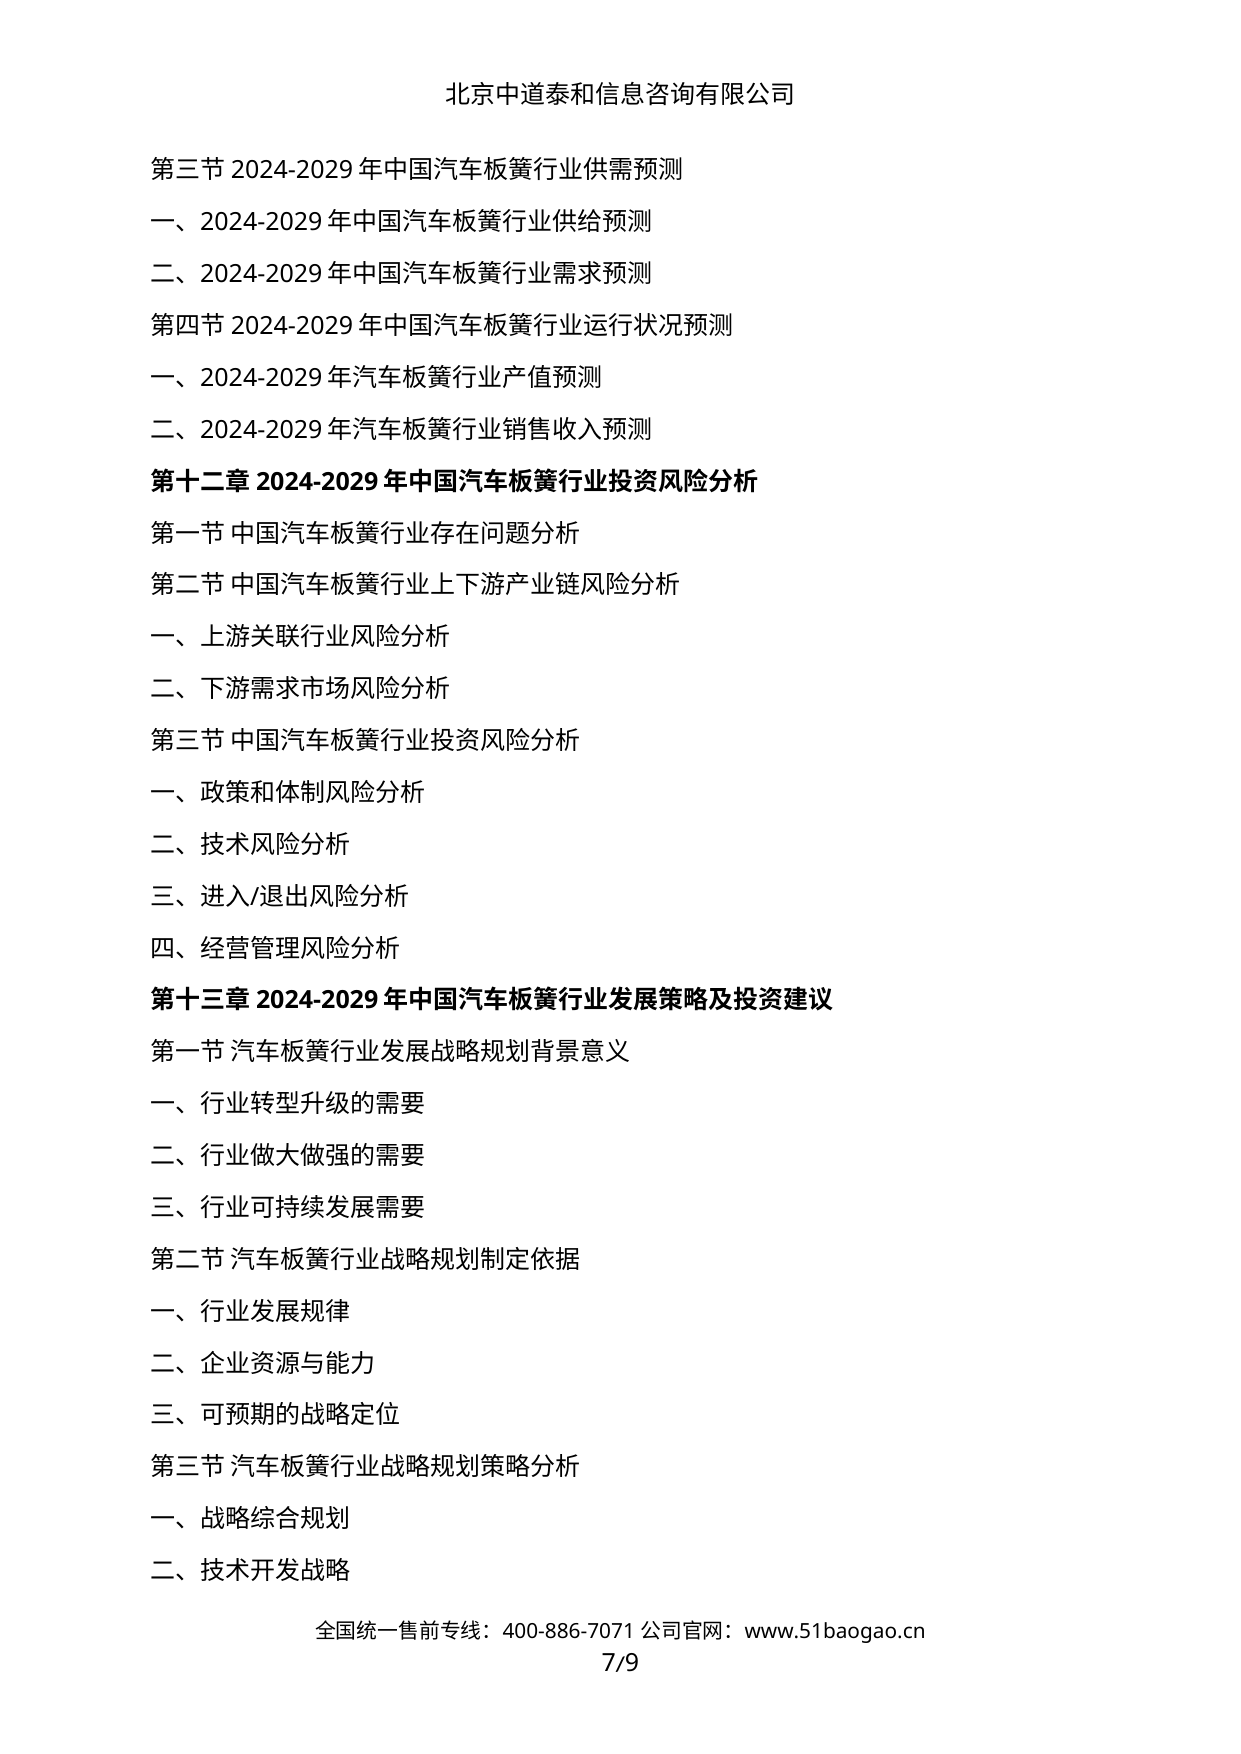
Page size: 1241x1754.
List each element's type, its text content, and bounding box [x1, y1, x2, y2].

text 第二节 中国汽车板簧行业上下游产业链风险分析 [150, 565, 1090, 601]
text 二、2024-2029年中国汽车板簧行业需求预测 [150, 254, 1090, 290]
text 二、技术开发战略 [150, 1551, 1090, 1587]
text 一、行业发展规律 [150, 1291, 1090, 1327]
text 三、可预期的战略定位 [150, 1395, 1090, 1431]
text 二、下游需求市场风险分析 [150, 669, 1090, 705]
text 一、2024-2029年汽车板簧行业产值预测 [150, 357, 1090, 394]
text 第三节 汽车板簧行业战略规划策略分析 [150, 1447, 1090, 1483]
text 第十三章 2024-2029年中国汽车板簧行业发展策略及投资建议 [150, 980, 1090, 1016]
text 一、行业转型升级的需要 [150, 1084, 1090, 1120]
text 三、进入/退出风险分析 [150, 876, 1090, 912]
text 第四节 2024-2029年中国汽车板簧行业运行状况预测 [150, 306, 1090, 342]
text 第三节 2024-2029年中国汽车板簧行业供需预测 [150, 150, 1090, 186]
text 一、上游关联行业风险分析 [150, 617, 1090, 653]
text 三、行业可持续发展需要 [150, 1187, 1090, 1224]
text 第一节 中国汽车板簧行业存在问题分析 [150, 513, 1090, 549]
text 第三节 中国汽车板簧行业投资风险分析 [150, 721, 1090, 757]
text 一、战略综合规划 [150, 1499, 1090, 1535]
text 二、技术风险分析 [150, 824, 1090, 861]
text 二、企业资源与能力 [150, 1343, 1090, 1379]
text 一、2024-2029年中国汽车板簧行业供给预测 [150, 202, 1090, 238]
text 第一节 汽车板簧行业发展战略规划背景意义 [150, 1032, 1090, 1068]
text 二、2024-2029年汽车板簧行业销售收入预测 [150, 409, 1090, 446]
text 第二节 汽车板簧行业战略规划制定依据 [150, 1239, 1090, 1276]
text 第十二章 2024-2029年中国汽车板簧行业投资风险分析 [150, 461, 1090, 497]
text 一、政策和体制风险分析 [150, 772, 1090, 809]
text 四、经营管理风险分析 [150, 928, 1090, 964]
text 二、行业做大做强的需要 [150, 1136, 1090, 1172]
